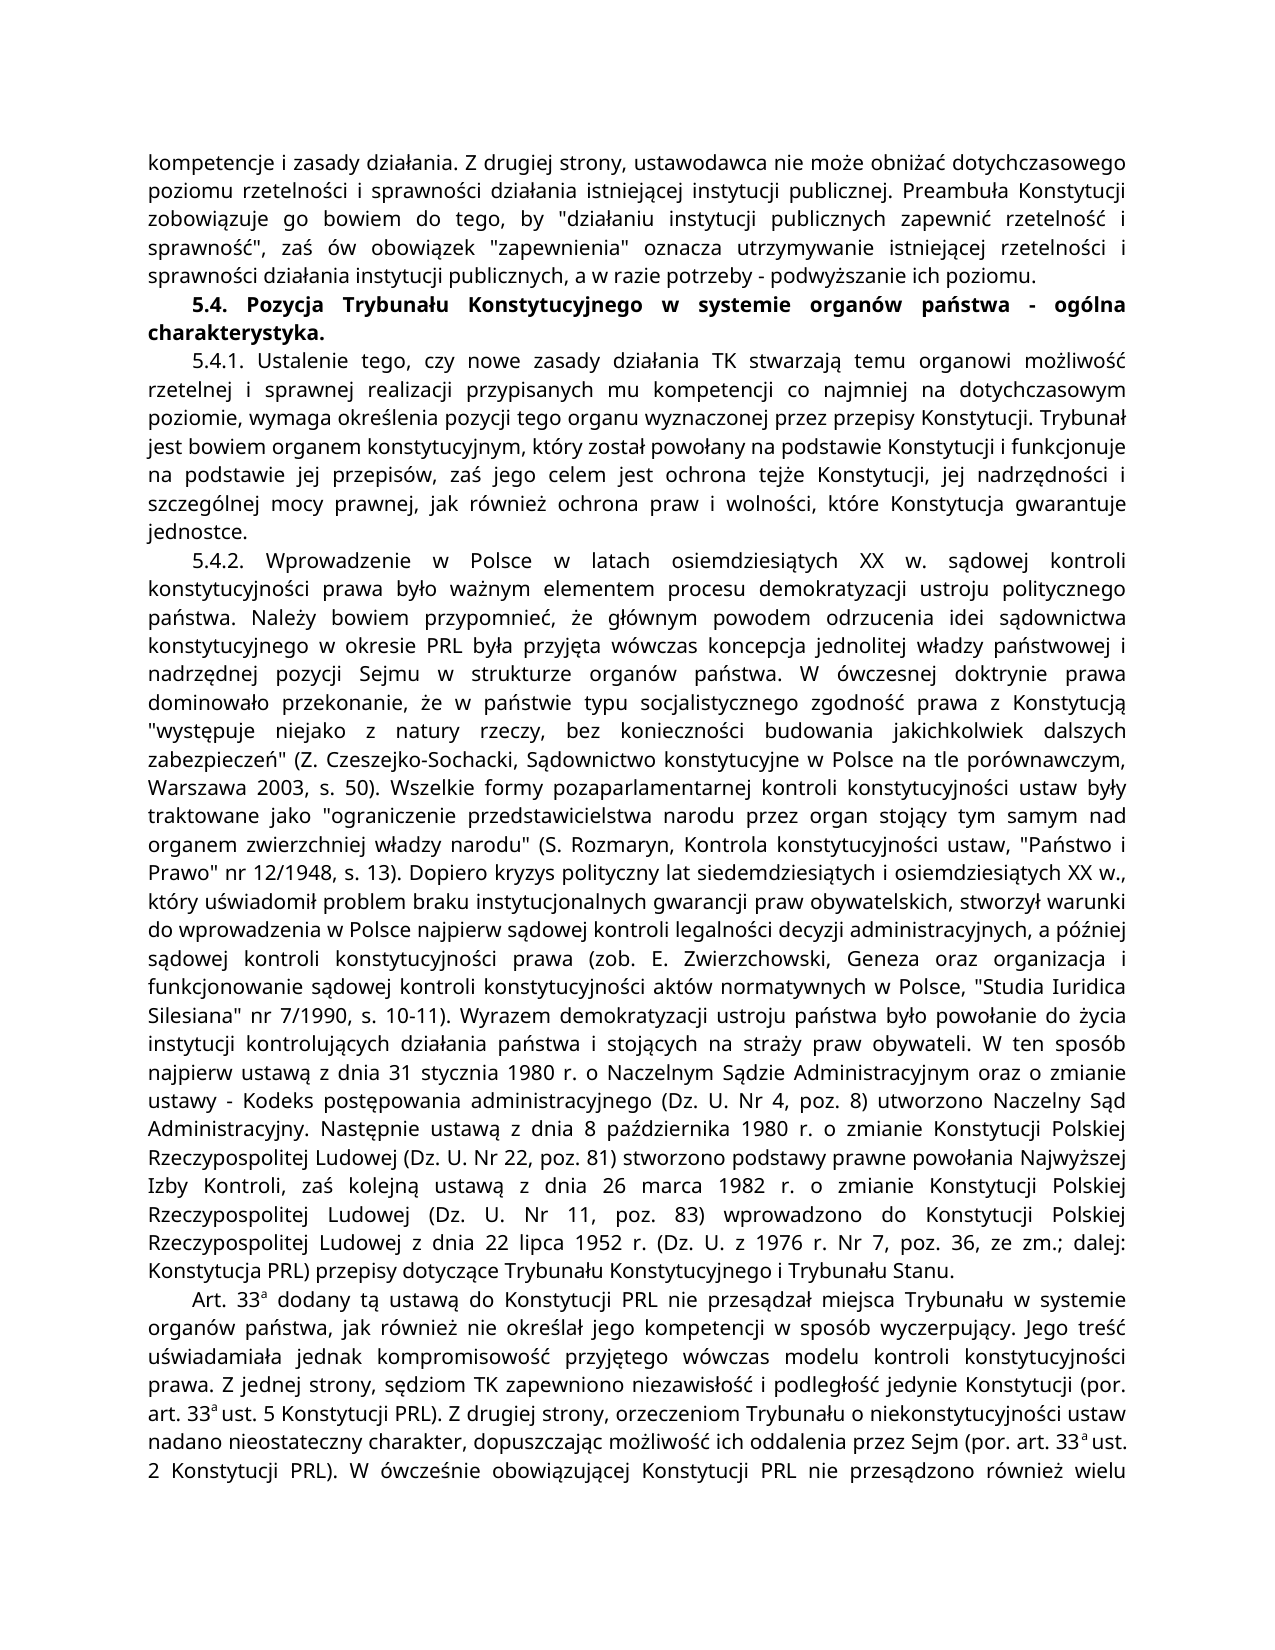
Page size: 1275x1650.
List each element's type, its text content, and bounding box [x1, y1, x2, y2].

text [148, 148, 1127, 290]
text 5.4. Pozycja Trybunału Konstytucyjnego w systemie organów państwa - ogólna charakterystyka. [148, 290, 1127, 347]
text 5.4.2. Wprowadzenie w Polsce w latach osiemdziesiątych XX w. sądowej kontroli konstytucyjności prawa było ważnym elementem procesu demokratyzacji ustroju politycznego państwa. Należy bowiem przypomnieć, że głównym powodem odrzucenia idei sądownictwa konstytucyjnego w okresie PRL była przyjęta wówczas koncepcja jednolitej władzy państwowej i nadrzędnej pozycji Sejmu w strukturze organów państwa. W ówczesnej doktrynie prawa dominowało przekonanie, że w państwie typu socjalistycznego zgodność prawa z Konstytucją "występuje niejako z natury rzeczy, bez konieczności budowania jakichkolwiek dalszych zabezpieczeń" (Z. Czeszejko-Sochacki, Sądownictwo konstytucyjne w Polsce na tle porównawczym, Warszawa 2003, s. 50). Wszelkie formy pozaparlamentarnej kontroli konstytucyjności ustaw były traktowane jako "ograniczenie przedstawicielstwa narodu przez organ stojący tym samym nad organem zwierzchniej władzy narodu" (S. Rozmaryn, Kontrola konstytucyjności ustaw, "Państwo i Prawo" nr 12/1948, s. 13). Dopiero kryzys polityczny lat siedemdziesiątych i osiemdziesiątych XX w., który uświadomił problem braku instytucjonalnych gwarancji praw obywatelskich, stworzył warunki do wprowadzenia w Polsce najpierw sądowej kontroli legalności decyzji administracyjnych, a później sądowej kontroli konstytucyjności prawa (zob. E. Zwierzchowski, Geneza oraz organizacja i funkcjonowanie sądowej kontroli konstytucyjności aktów normatywnych w Polsce, "Studia Iuridica Silesiana" nr 7/1990, s. 10-11). Wyrazem demokratyzacji ustroju państwa było powołanie do życia instytucji kontrolujących działania państwa i stojących na straży praw obywateli. W ten sposób najpierw ustawą z dnia 31 stycznia 1980 r. o Naczelnym Sądzie Administracyjnym oraz o zmianie ustawy - Kodeks postępowania administracyjnego (Dz. U. Nr 4, poz. 8) utworzono Naczelny Sąd Administracyjny. Następnie ustawą z dnia 8 października 1980 r. o zmianie Konstytucji Polskiej Rzeczypospolitej Ludowej (Dz. U. Nr 22, poz. 81) stworzono podstawy prawne powołania Najwyższej Izby Kontroli, zaś kolejną ustawą z dnia 26 marca 1982 r. o zmianie Konstytucji Polskiej Rzeczypospolitej Ludowej (Dz. U. Nr 11, poz. 83) wprowadzono do Konstytucji Polskiej Rzeczypospolitej Ludowej z dnia 22 lipca 1952 r. (Dz. U. z 1976 r. Nr 7, poz. 36, ze zm.; dalej: Konstytucja PRL) przepisy dotyczące Trybunału Konstytucyjnego i Trybunału Stanu. [148, 546, 1127, 1285]
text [148, 1285, 1127, 1484]
text 5.4.1. Ustalenie tego, czy nowe zasady działania TK stwarzają temu organowi możliwość rzetelnej i sprawnej realizacji przypisanych mu kompetencji co najmniej na dotychczasowym poziomie, wymaga określenia pozycji tego organu wyznaczonej przez przepisy Konstytucji. Trybunał jest bowiem organem konstytucyjnym, który został powołany na podstawie Konstytucji i funkcjonuje na podstawie jej przepisów, zaś jego celem jest ochrona tejże Konstytucji, jej nadrzędności i szczególnej mocy prawnej, jak również ochrona praw i wolności, które Konstytucja gwarantuje jednostce. [148, 347, 1127, 546]
